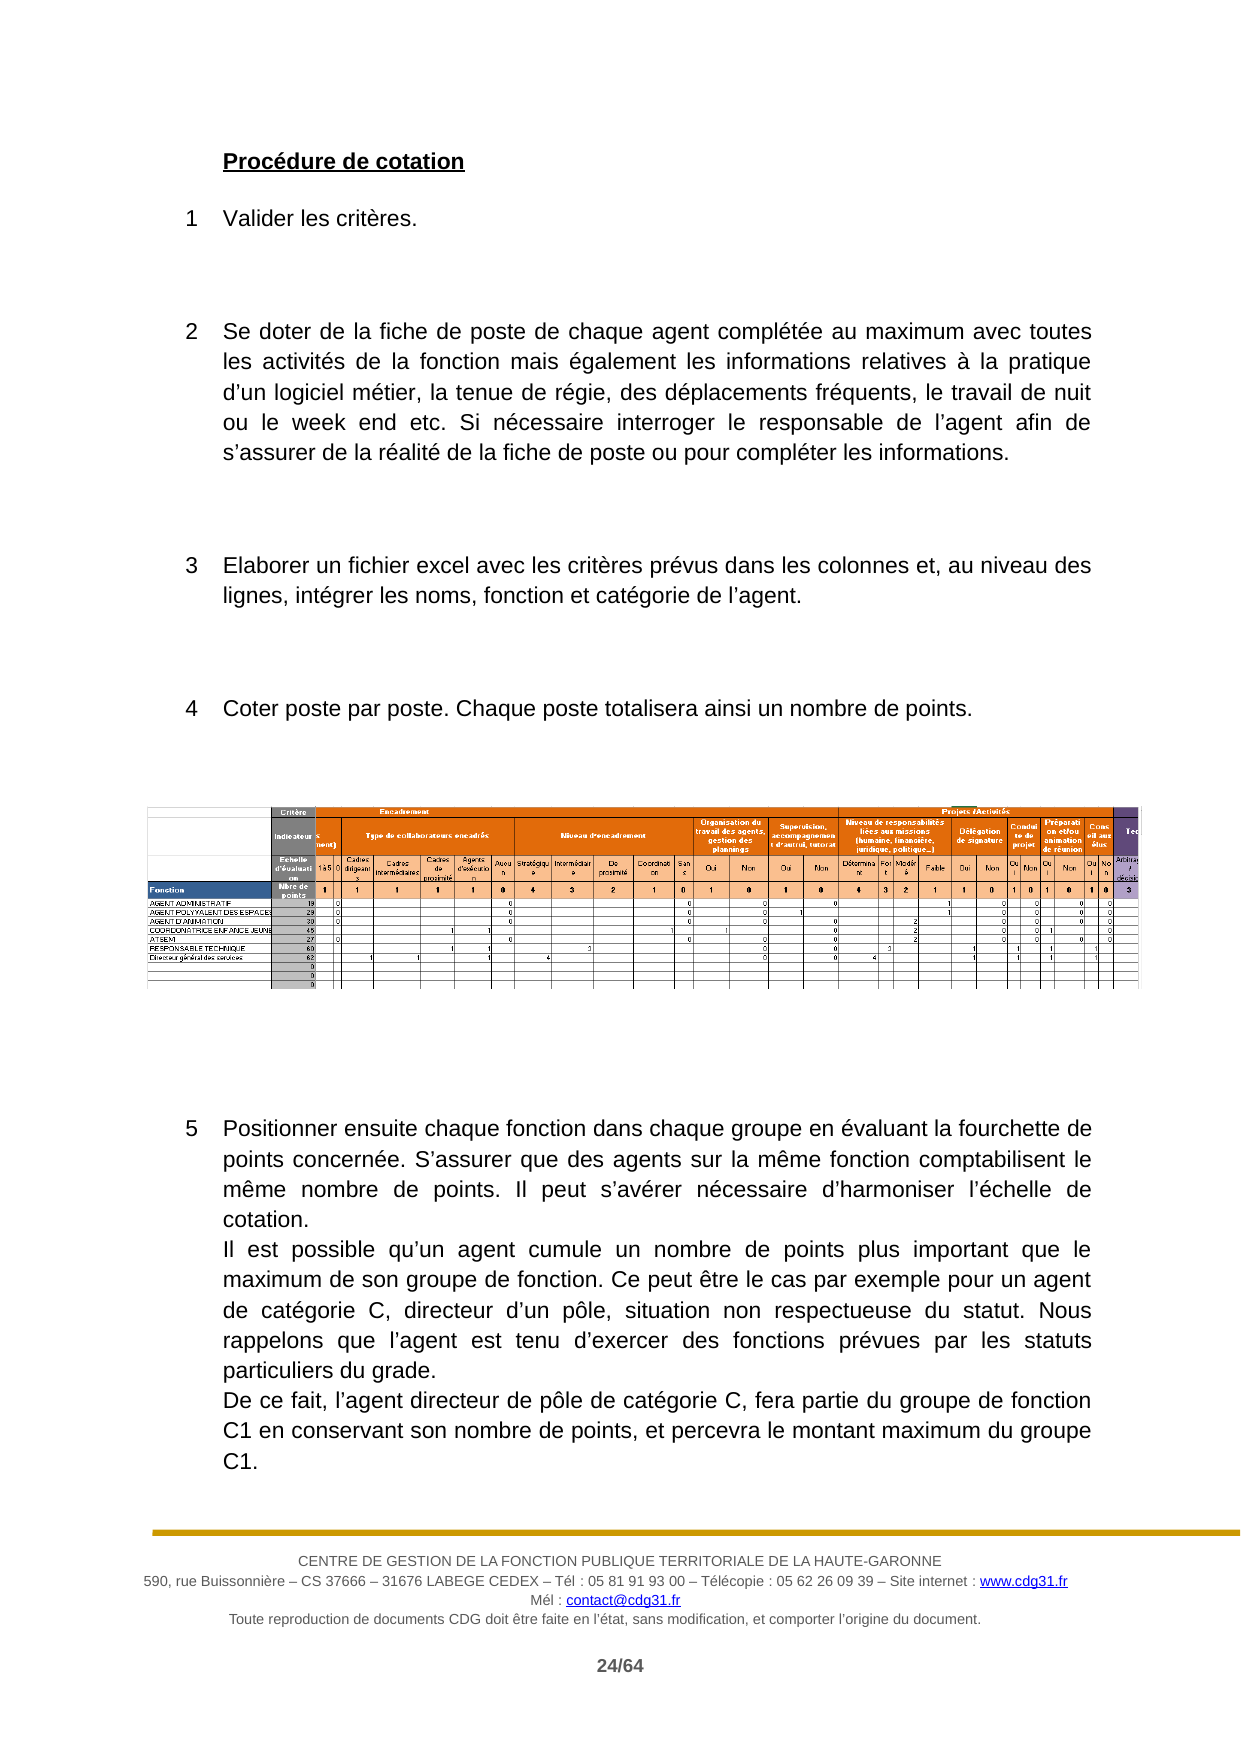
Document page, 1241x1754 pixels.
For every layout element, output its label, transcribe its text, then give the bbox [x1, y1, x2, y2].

list Il est possible qu’un agent cumule un nombre de points plus important que le maximum de son groupe de fonction. Ce peut être le cas par exemple pour un agent de catégorie C, directeur d’un pôle, situation non respectueuse du statut. Nous rappelons que l’agent est tenu d’exercer des fonctions prévues par les statuts particuliers du grade. [223, 1236, 1093, 1383]
list Elaborer un fichier excel avec les critères prévus dans les colonnes et, au niveau des lignes, intégrer les noms, fonction et catégorie de l’agent. [185, 552, 1093, 608]
list Valider les critères. [185, 205, 1093, 232]
picture [147, 806, 1142, 989]
list Se doter de la fiche de poste de chaque agent complétée au maximum avec toutes les activités de la fonction mais également les informations relatives à la pratique d’un logiciel métier, la tenue de régie, des déplacements fréquents, le travail de nuit ou le week end etc. Si nécessaire interroger le responsable de l’agent afin de s’assurer de la réalité de la fiche de poste ou pour compléter les informations. [185, 318, 1093, 465]
list De ce fait, l’agent directeur de pôle de catégorie C, fera partie du groupe de fonction C1 en conservant son nombre de points, et percevra le montant maximum du groupe C1. [223, 1387, 1093, 1474]
list Positionner ensuite chaque fonction dans chaque groupe en évaluant la fourchette de points concernée. S’assurer que des agents sur la même fonction comptabilisent le même nombre de points. Il peut s’avérer nécessaire d’harmoniser l’échelle de cotation. [185, 1115, 1093, 1232]
list Procédure de cotation [223, 148, 1093, 174]
list Coter poste par poste. Chaque poste totalisera ainsi un nombre de points. [185, 694, 1093, 721]
